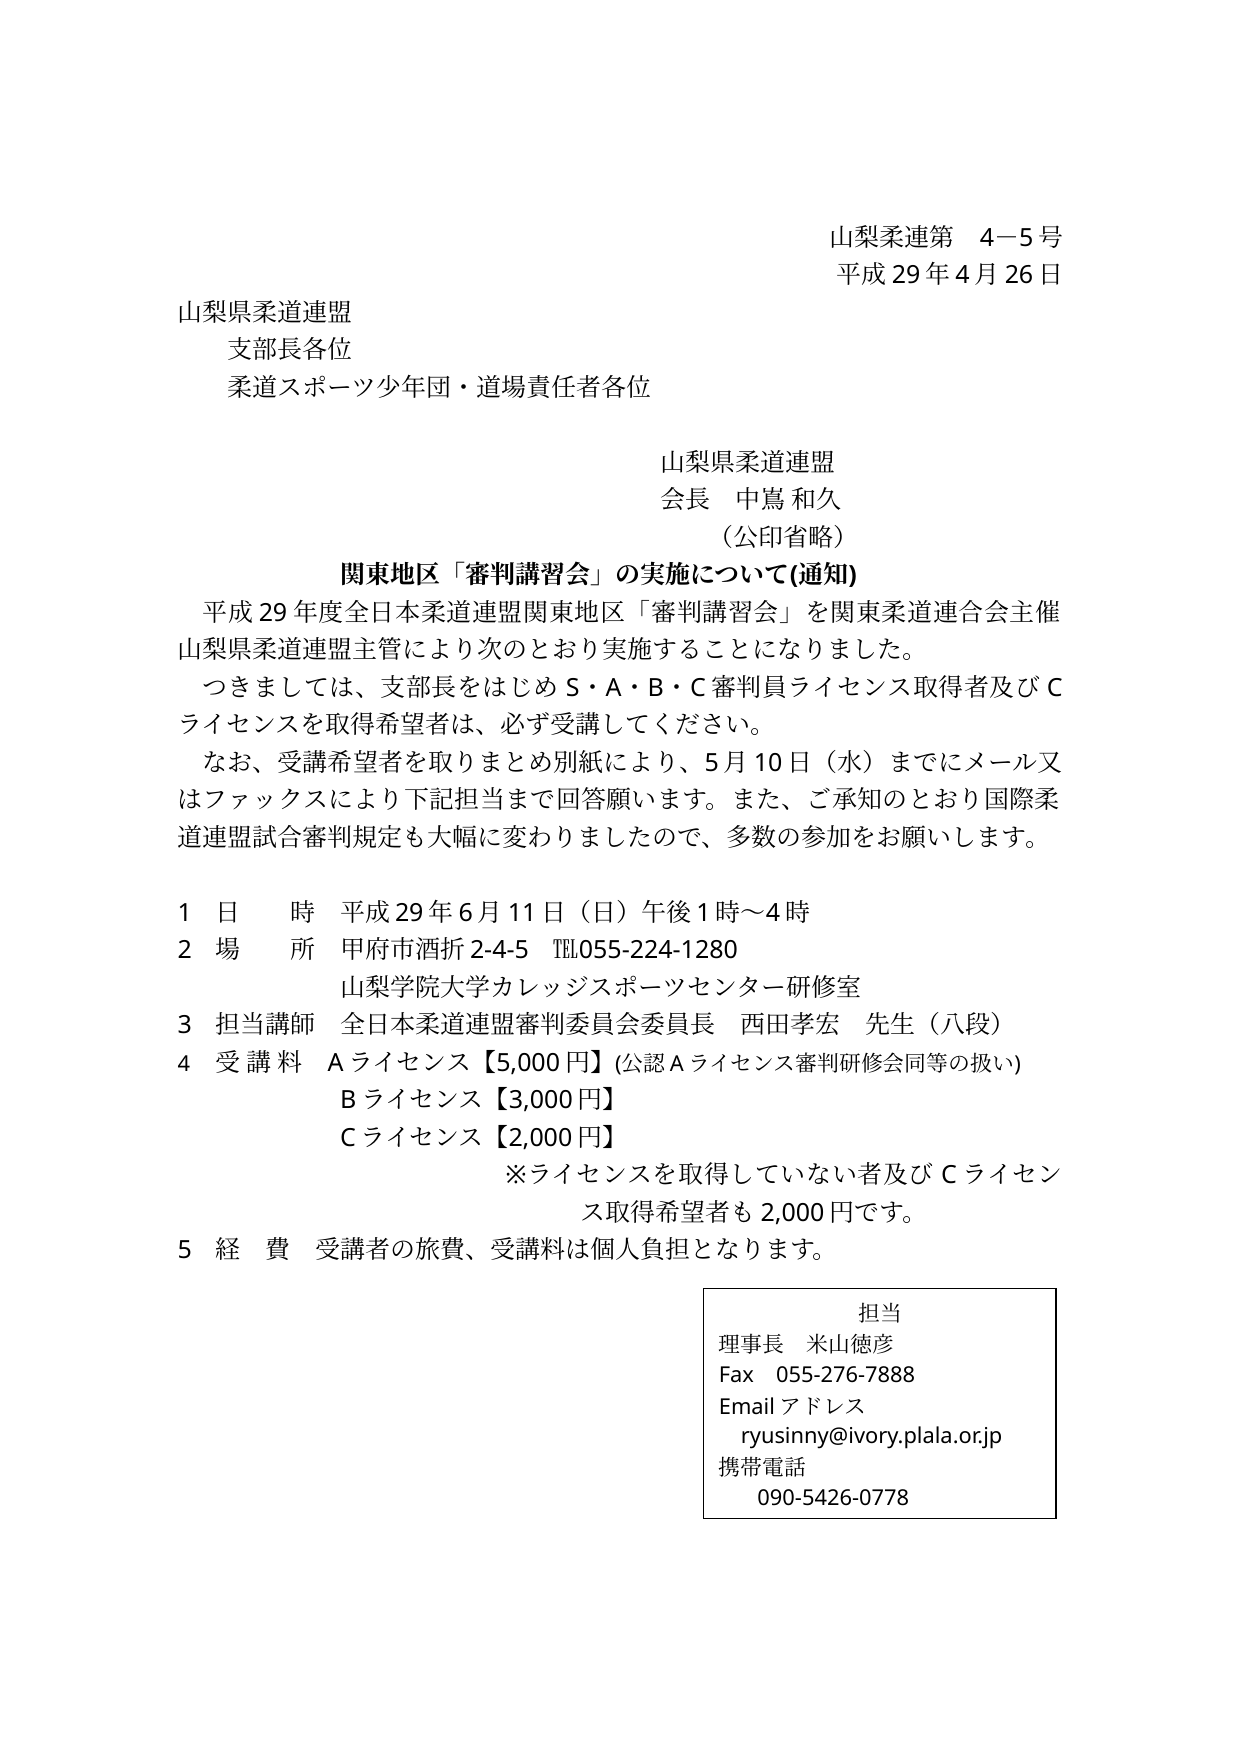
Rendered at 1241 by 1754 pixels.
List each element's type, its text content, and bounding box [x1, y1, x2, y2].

list Bライセンス【3,000円】 [215, 1079, 1063, 1117]
text 柔道スポーツ少年団・道場責任者各位 [177, 367, 1063, 404]
text 関東地区「審判講習会」の実施について(通知) [177, 554, 1019, 592]
list 山梨学院大学カレッジスポーツセンター研修室 [215, 967, 1063, 1004]
text 平成29年度全日本柔道連盟関東地区「審判講習会」を関東柔道連合会主催山梨県柔道連盟主管により次のとおり実施することになりました。 [177, 592, 1063, 667]
text 平成29年4月26日 [177, 254, 1063, 292]
list 経 費 受講者の旅費、受講料は個人負担となります。 [177, 1229, 1063, 1267]
list ※ライセンスを取得していない者及びCライセンス取得希望者も2,000円です。 [505, 1154, 1063, 1229]
text なお、受講希望者を取りまとめ別紙により、5月10日（水）までにメール又はファックスにより下記担当まで回答願います。また、ご承知のとおり国際柔道連盟試合審判規定も大幅に変わりましたので、多数の参加をお願いします。 [177, 742, 1063, 854]
text 支部長各位 [177, 329, 1063, 367]
list 場 所 甲府市酒折2-4-5 ℡055-224-1280 [177, 929, 1063, 967]
list Cライセンス【2,000円】 [215, 1117, 1063, 1154]
list 日 時 平成29年6月11日（日）午後1時～4時 [177, 892, 1063, 929]
text 会長 中嶌 和久 [177, 479, 1019, 517]
text 山梨柔連第 4－5号 [177, 217, 1063, 254]
text （公印省略） [177, 517, 1019, 554]
text 山梨県柔道連盟 [177, 292, 1063, 329]
list 受講料 Aライセンス【5,000円】(公認Aライセンス審判研修会同等の扱い) [177, 1042, 1063, 1079]
text 山梨県柔道連盟 [177, 442, 1019, 479]
text つきましては、支部長をはじめS・A・B・C審判員ライセンス取得者及びCライセンスを取得希望者は、必ず受講してください。 [177, 667, 1063, 742]
list 担当講師 全日本柔道連盟審判委員会委員長 西田孝宏 先生（八段） [177, 1004, 1063, 1042]
